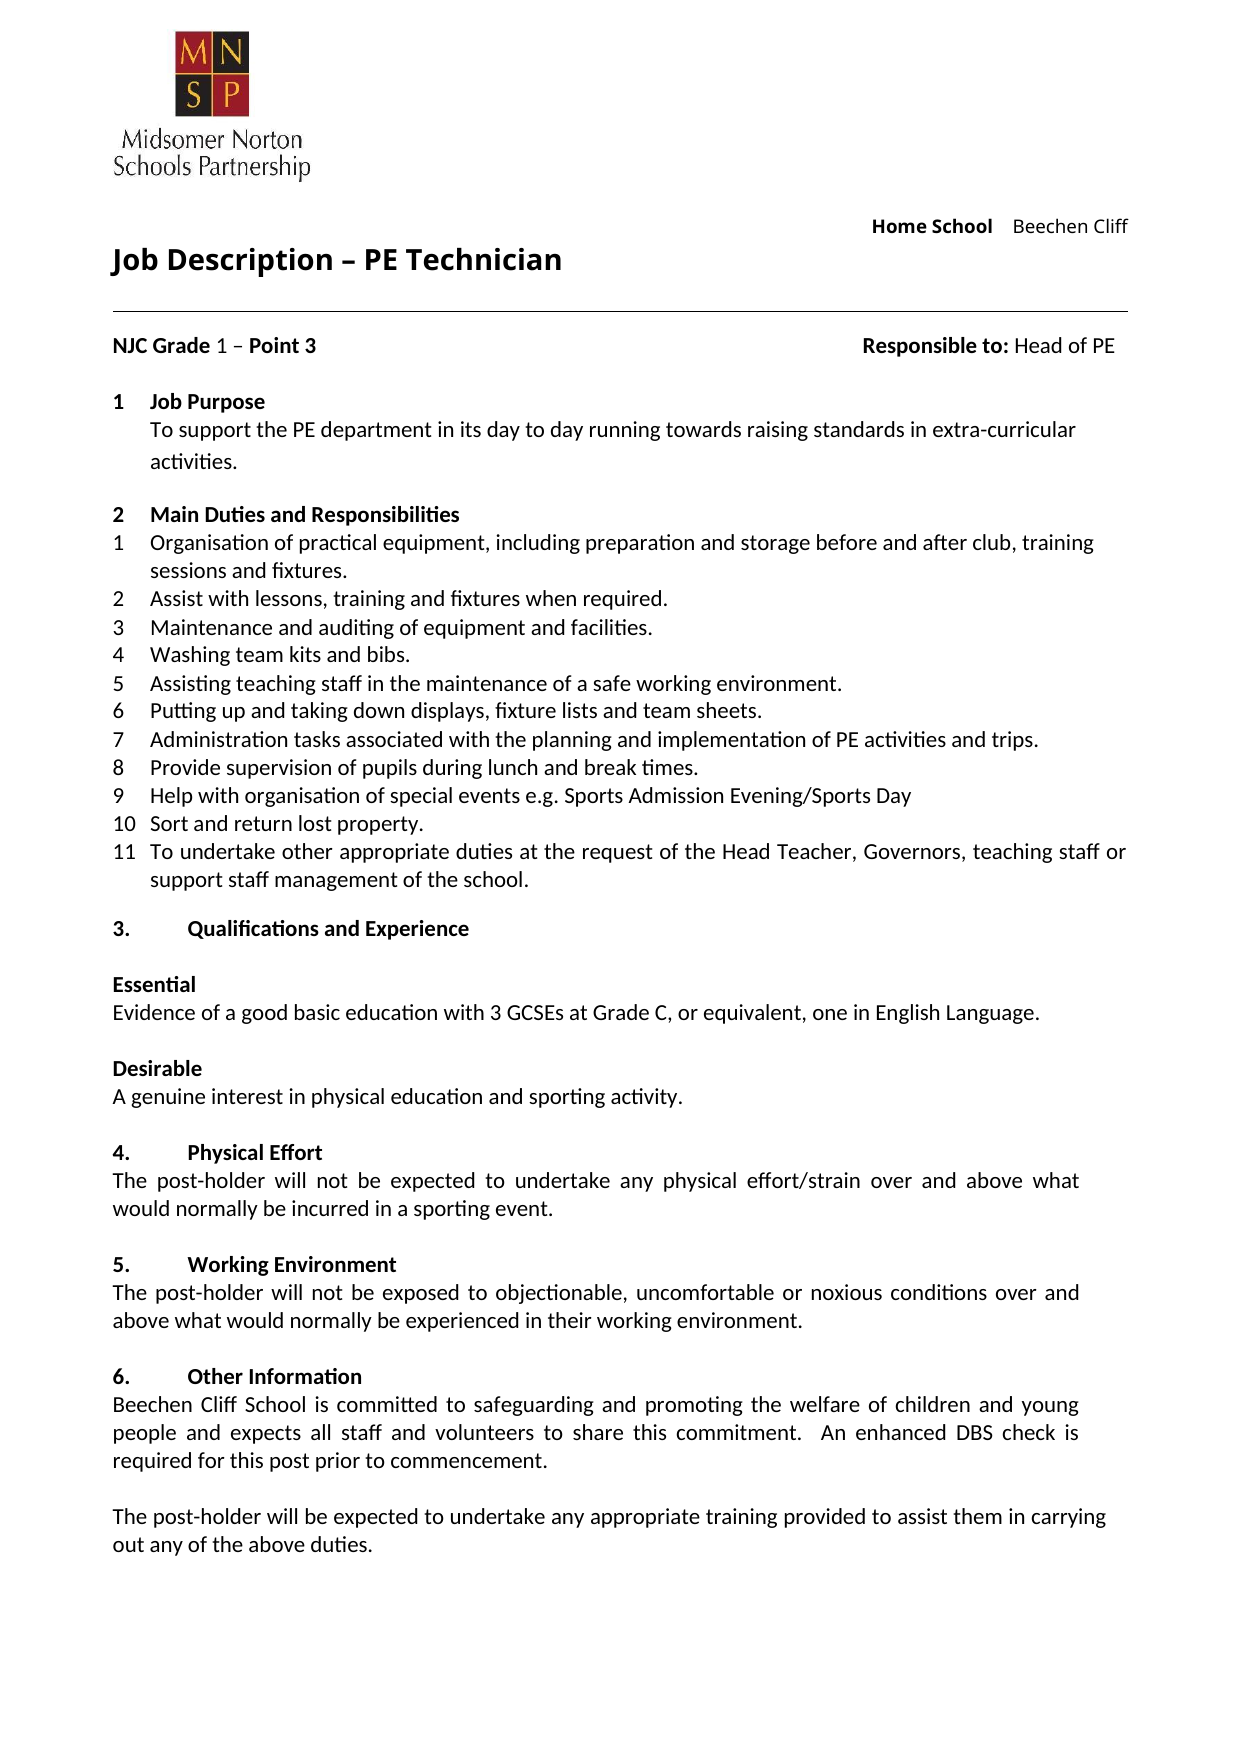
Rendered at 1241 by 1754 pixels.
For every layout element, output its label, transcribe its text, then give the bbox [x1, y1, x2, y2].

subtitle Beechen Cliff School is committed to safeguarding and promoting the welfare of children and young people and expects all staff and volunteers to share this commitment. An enhanced DBS check is required for this post prior to commencement. [112, 1390, 1081, 1474]
text Evidence of a good basic education with 3 GCSEs at Grade C, or equivalent, one in English Language. [112, 998, 1128, 1026]
list Washing team kits and bibs. [112, 641, 1128, 669]
text NJC Grade 1 – Point 3 Responsible to: Head of PE [112, 331, 1128, 359]
subtitle 3. Qualifications and Experience [112, 914, 1128, 942]
list Putting up and taking down displays, fixture lists and team sheets. [112, 697, 1128, 725]
text Essential [112, 970, 1128, 998]
subtitle Main Duties and Responsibilities [112, 501, 1128, 528]
text 4. Physical Effort [112, 1138, 1081, 1166]
text Home School Beechen Cliff [112, 214, 1128, 239]
list Organisation of practical equipment, including preparation and storage before and after club, training sessions and fixtures. [112, 528, 1128, 584]
list Administration tasks associated with the planning and implementation of PE activities and trips. [112, 725, 1128, 753]
text The post-holder will be expected to undertake any appropriate training provided to assist them in carrying out any of the above duties. [112, 1502, 1109, 1558]
picture [112, 29, 312, 184]
list Job Purpose [112, 387, 1128, 415]
subtitle Job Description – PE Technician [112, 239, 1128, 279]
subtitle Desirable [112, 1054, 1128, 1082]
list Help with organisation of special events e.g. Sports Admission Evening/Sports Day [112, 781, 1128, 809]
list To support the PE department in its day to day running towards raising standards in extra-curricular activities. [150, 415, 1128, 476]
text A genuine interest in physical education and sporting activity. [112, 1082, 1128, 1110]
list Assist with lessons, training and fixtures when required. [112, 584, 1128, 613]
text 5. Working Environment [112, 1250, 1081, 1278]
text The post-holder will not be exposed to objectionable, uncomfortable or noxious conditions over and above what would normally be experienced in their working environment. [112, 1278, 1081, 1334]
text The post-holder will not be expected to undertake any physical effort/strain over and above what would normally be incurred in a sporting event. [112, 1166, 1081, 1222]
subtitle 6. Other Information [112, 1362, 1081, 1390]
list Provide supervision of pupils during lunch and break times. [112, 753, 1128, 781]
list Maintenance and auditing of equipment and facilities. [112, 613, 1128, 641]
list Assisting teaching staff in the maintenance of a safe working environment. [112, 669, 1128, 697]
list Sort and return lost property. [112, 809, 1128, 837]
list To undertake other appropriate duties at the request of the Head Teacher, Governors, teaching staff or support staff management of the school. [112, 837, 1128, 893]
